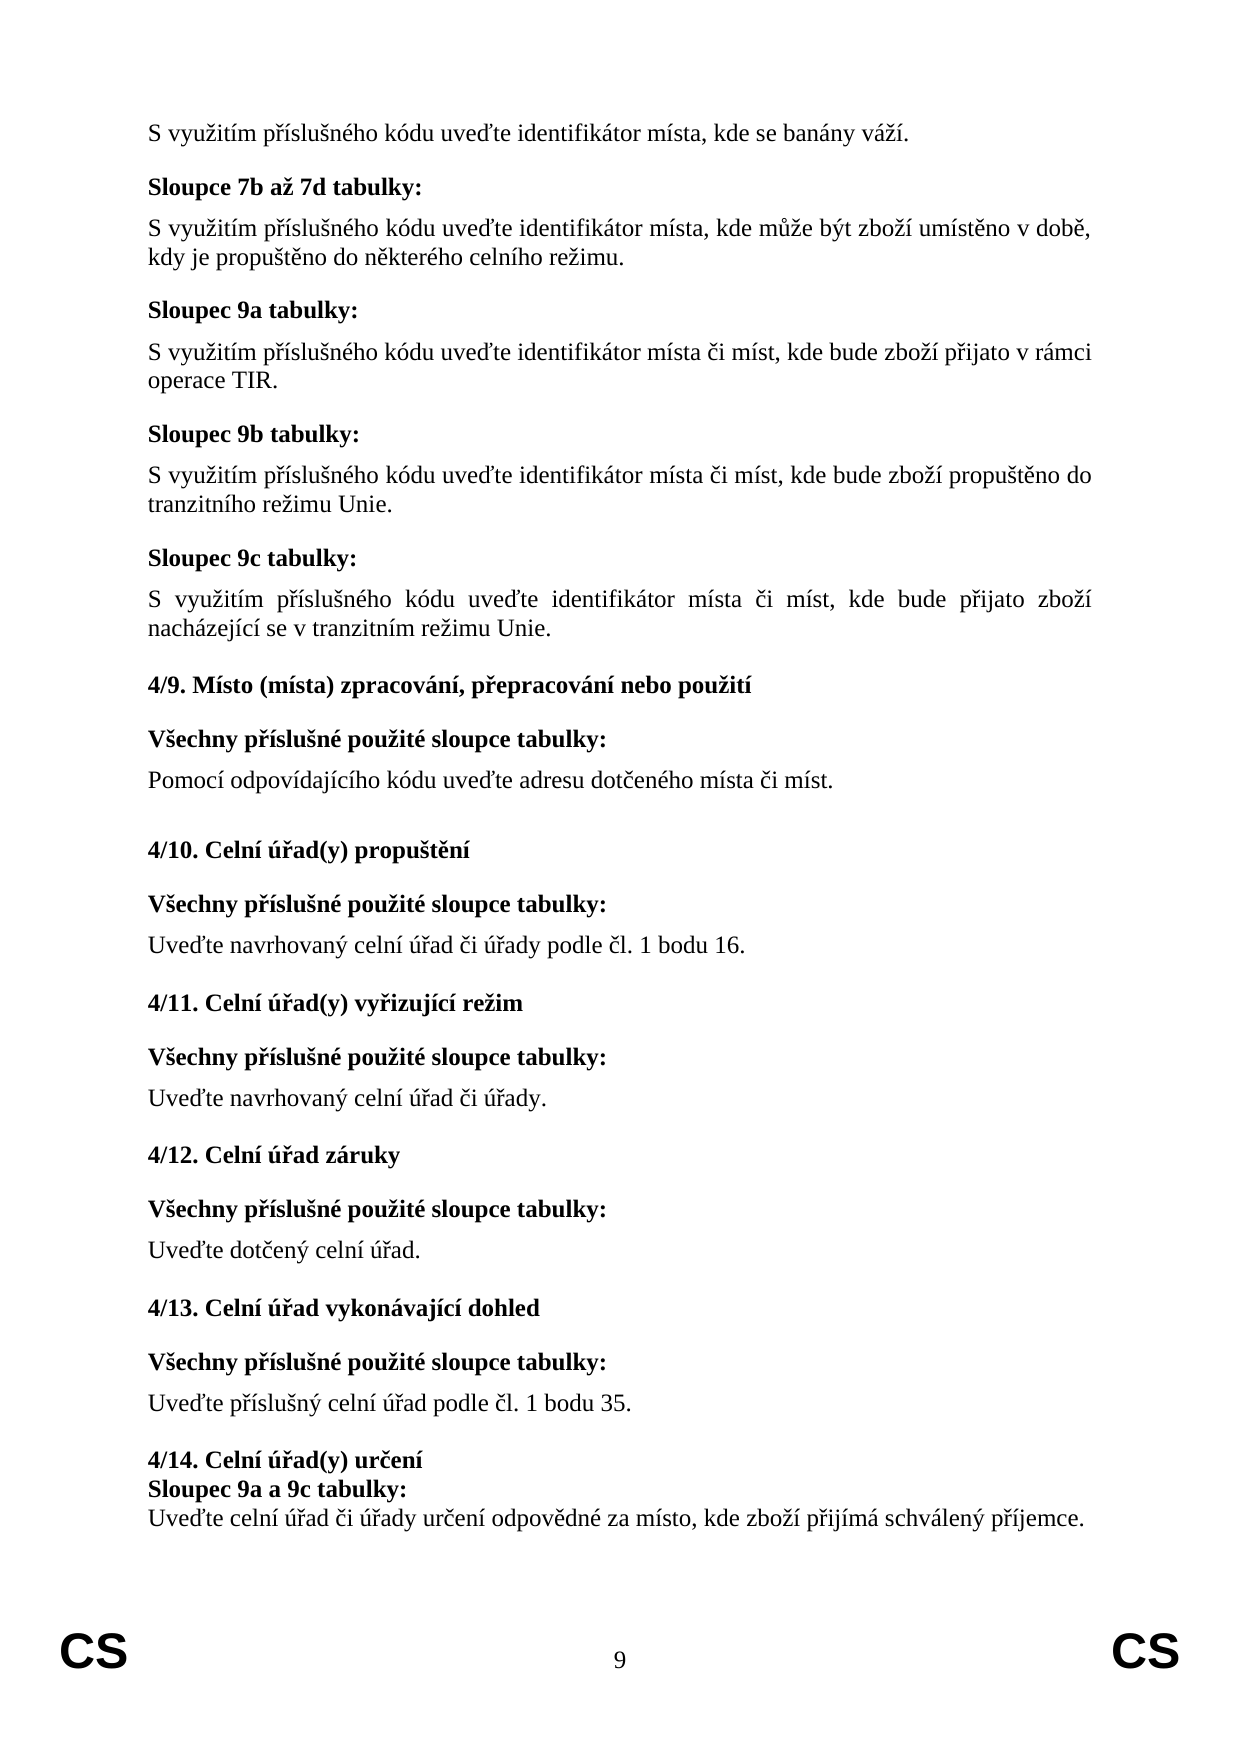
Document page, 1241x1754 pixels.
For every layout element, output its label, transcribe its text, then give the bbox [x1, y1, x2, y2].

text Uveďte celní úřad či úřady určení odpovědné za místo, kde zboží přijímá schválený příjemce. [148, 1503, 1093, 1532]
text Uveďte navrhovaný celní úřad či úřady. [148, 1083, 1093, 1112]
text Sloupec 9a a 9c tabulky: [148, 1474, 1093, 1503]
text Všechny příslušné použité sloupce tabulky: [148, 1042, 1093, 1071]
text 4/13. Celní úřad vykonávající dohled [148, 1293, 1093, 1322]
text Sloupec 9b tabulky: [148, 419, 1093, 448]
text Uveďte dotčený celní úřad. [148, 1236, 1093, 1264]
text 4/14. Celní úřad(y) určení [148, 1446, 1093, 1474]
text S využitím příslušného kódu uveďte identifikátor místa či míst, kde bude přijato zboží nacházející se v tranzitním režimu Unie. [148, 584, 1093, 642]
text Sloupec 9c tabulky: [148, 543, 1093, 572]
text 4/12. Celní úřad záruky [148, 1141, 1093, 1169]
text 4/9. Místo (místa) zpracování, přepracování nebo použití [148, 671, 1093, 699]
text Všechny příslušné použité sloupce tabulky: [148, 724, 1093, 753]
text Uveďte příslušný celní úřad podle čl. 1 bodu 35. [148, 1388, 1093, 1417]
text S využitím příslušného kódu uveďte identifikátor místa či míst, kde bude zboží přijato v rámci operace TIR. [148, 337, 1093, 394]
text S využitím příslušného kódu uveďte identifikátor místa či míst, kde bude zboží propuštěno do tranzitního režimu Unie. [148, 461, 1093, 518]
text S využitím příslušného kódu uveďte identifikátor místa, kde se banány váží. [148, 118, 1093, 147]
text Všechny příslušné použité sloupce tabulky: [148, 1347, 1093, 1376]
text 4/11. Celní úřad(y) vyřizující režim [148, 988, 1093, 1017]
text Uveďte navrhovaný celní úřad či úřady podle čl. 1 bodu 16. [148, 931, 1093, 959]
text Všechny příslušné použité sloupce tabulky: [148, 889, 1093, 918]
text Sloupec 9a tabulky: [148, 296, 1093, 324]
text Sloupce 7b až 7d tabulky: [148, 172, 1093, 201]
text Všechny příslušné použité sloupce tabulky: [148, 1194, 1093, 1223]
text Pomocí odpovídajícího kódu uveďte adresu dotčeného místa či míst. [148, 766, 1093, 794]
text 4/10. Celní úřad(y) propuštění [148, 836, 1093, 864]
text S využitím příslušného kódu uveďte identifikátor místa, kde může být zboží umístěno v době, kdy je propuštěno do některého celního režimu. [148, 213, 1093, 271]
